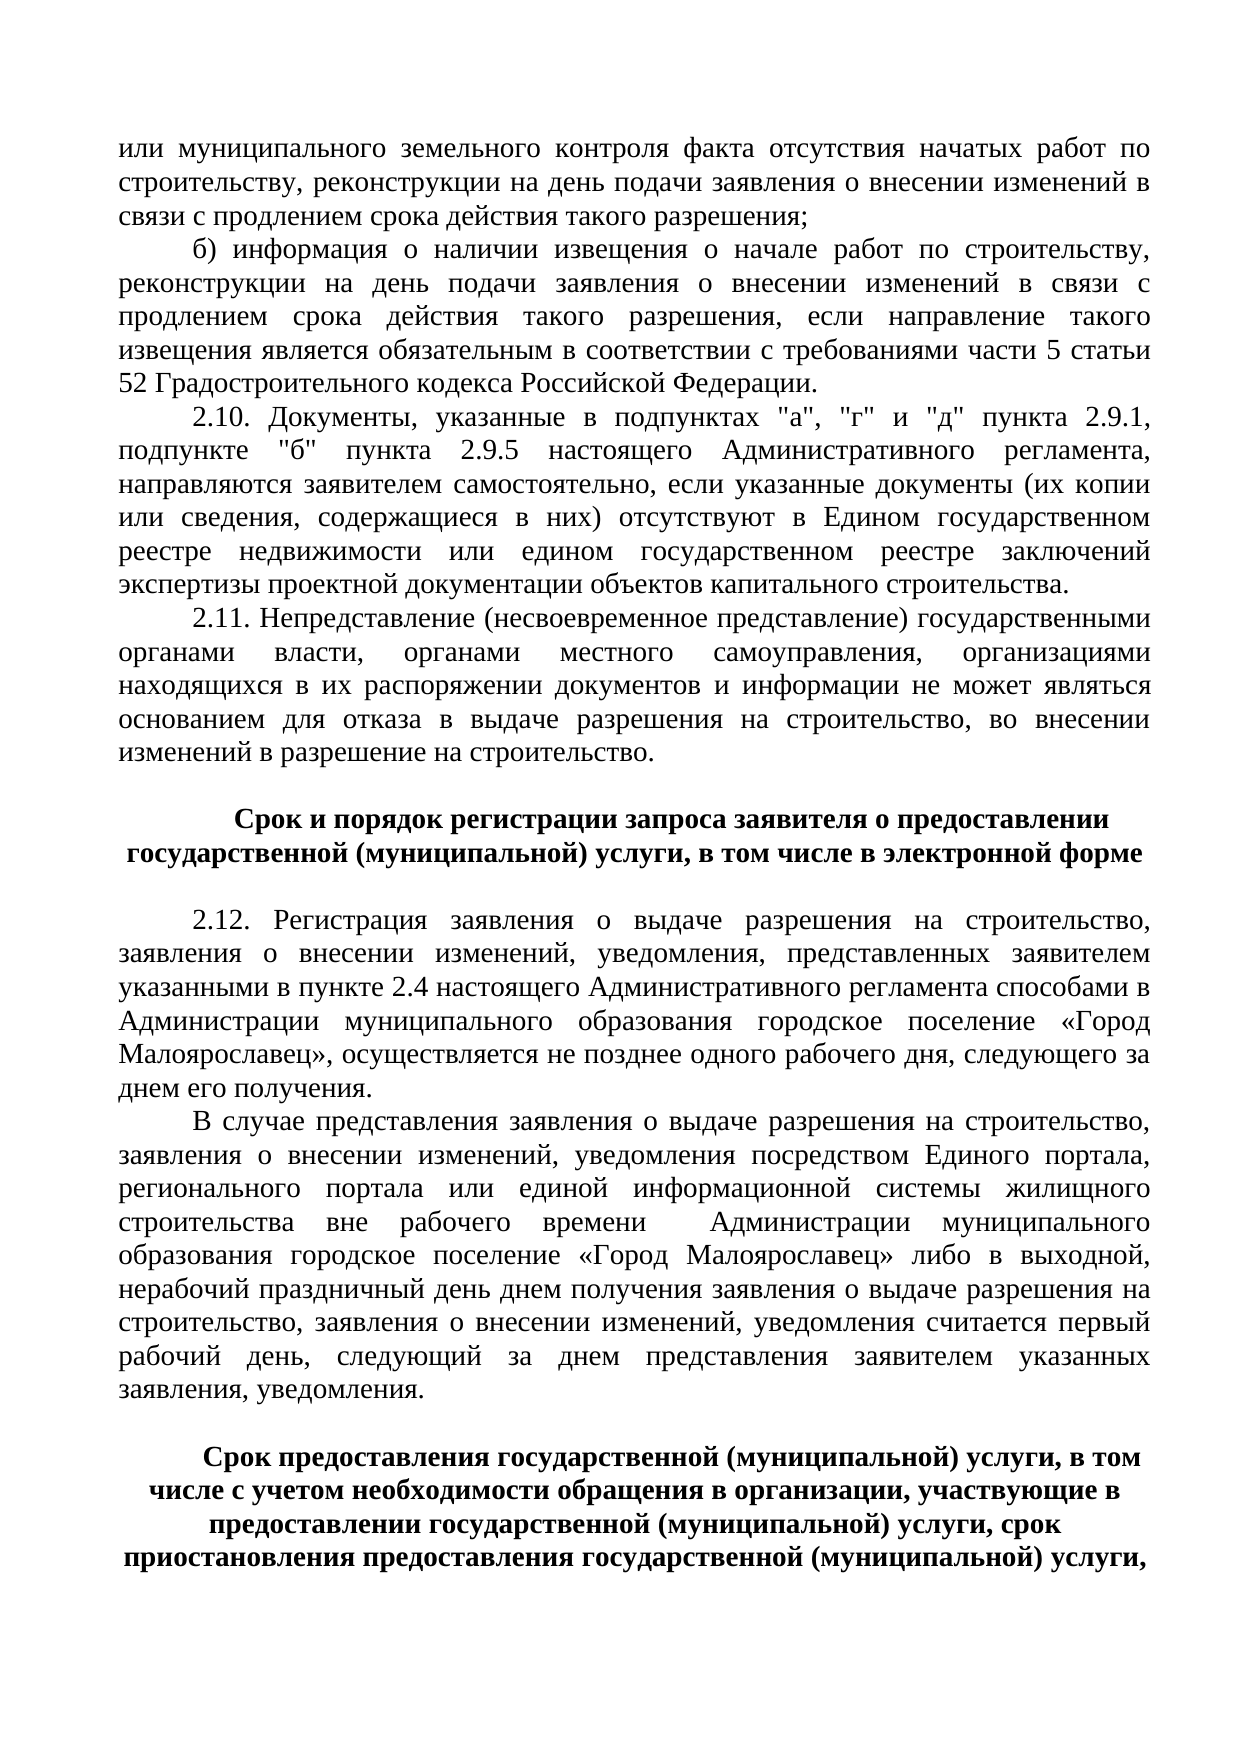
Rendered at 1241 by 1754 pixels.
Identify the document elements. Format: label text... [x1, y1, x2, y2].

text 2.10. Документы, указанные в подпунктах "а", "г" и "д" пункта 2.9.1, подпункте "б" пункта 2.9.5 настоящего Административного регламента, направляются заявителем самостоятельно, если указанные документы (их копии или сведения, содержащиеся в них) отсутствуют в Едином государственном реестре недвижимости или едином государственном реестре заключений экспертизы проектной документации объектов капитального строительства. [118, 399, 1152, 600]
text б) информация о наличии извещения о начале работ по строительству, реконструкции на день подачи заявления о внесении изменений в связи с продлением срока действия такого разрешения, если направление такого извещения является обязательным в соответствии с требованиями части 5 статьи 52 Градостроительного кодекса Российской Федерации. [118, 231, 1152, 399]
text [118, 1439, 1152, 1573]
text В случае представления заявления о выдаче разрешения на строительство, заявления о внесении изменений, уведомления посредством Единого портала, регионального портала или единой информационной системы жилищного строительства вне рабочего времени Администрации муниципального образования городское поселение «Город Малоярославец» либо в выходной, нерабочий праздничный день днем получения заявления о выдаче разрешения на строительство, заявления о внесении изменений, уведомления считается первый рабочий день, следующий за днем представления заявителем указанных заявления, уведомления. [118, 1103, 1152, 1405]
text 2.11. Непредставление (несвоевременное представление) государственными органами власти, органами местного самоуправления, организациями находящихся в их распоряжении документов и информации не может являться основанием для отказа в выдаче разрешения на строительство, во внесении изменений в разрешение на строительство. [118, 600, 1152, 768]
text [118, 131, 1152, 231]
text Срок и порядок регистрации запроса заявителя о предоставлении государственной (муниципальной) услуги, в том числе в электронной форме [118, 801, 1152, 868]
text 2.12. Регистрация заявления о выдаче разрешения на строительство, заявления о внесении изменений, уведомления, представленных заявителем указанными в пункте 2.4 настоящего Административного регламента способами в Администрации муниципального образования городское поселение «Город Малоярославец», осуществляется не позднее одного рабочего дня, следующего за днем его получения. [118, 902, 1152, 1103]
